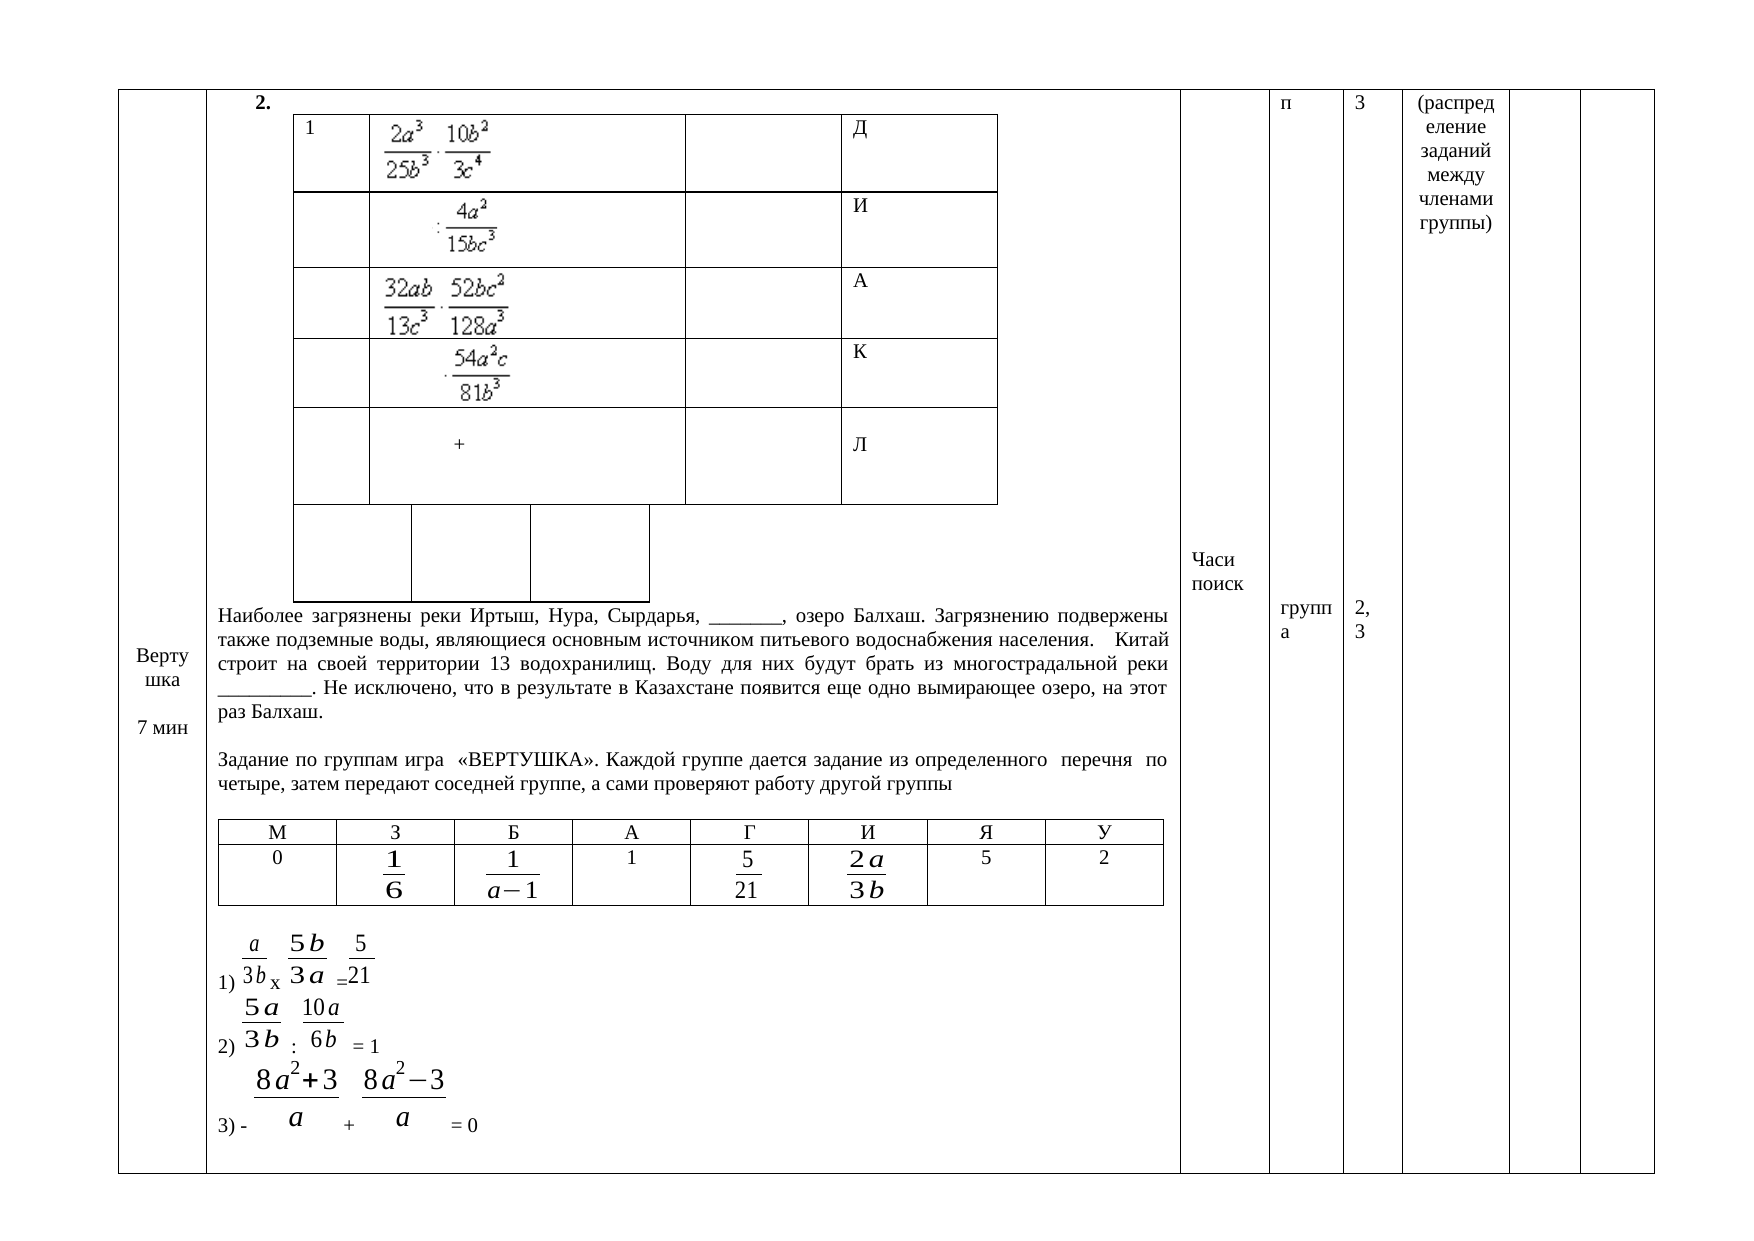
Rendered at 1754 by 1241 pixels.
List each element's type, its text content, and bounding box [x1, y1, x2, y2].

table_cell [1181, 90, 1269, 1172]
picture [380, 114, 496, 183]
table_cell Групп Групп группа [1270, 90, 1343, 1172]
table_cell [1403, 90, 1509, 1172]
table_cell 3 3 2, 3 [1344, 90, 1402, 1172]
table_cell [207, 90, 1180, 1172]
picture [432, 193, 498, 256]
table_cell [1510, 90, 1580, 1172]
picture [380, 267, 514, 407]
table_cell [1581, 90, 1654, 1172]
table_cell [119, 90, 206, 1172]
